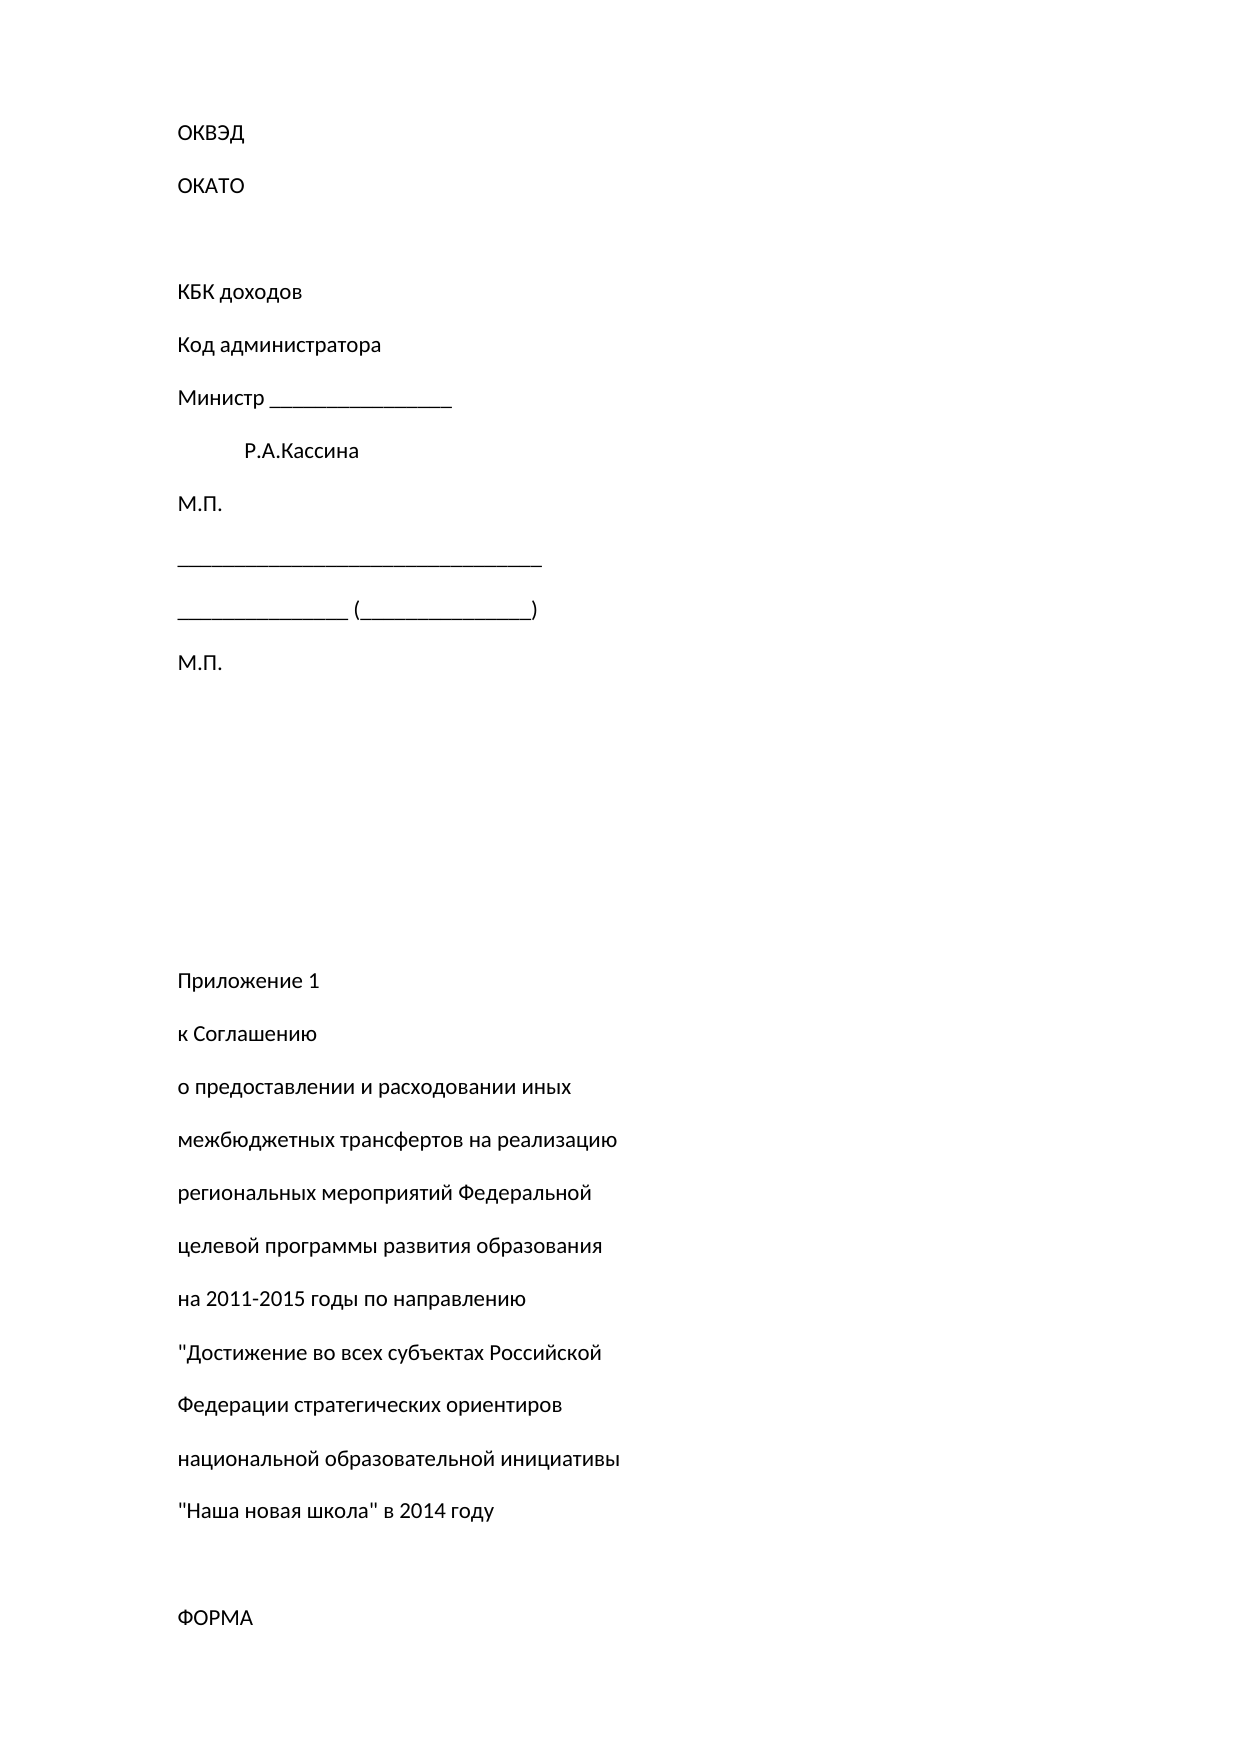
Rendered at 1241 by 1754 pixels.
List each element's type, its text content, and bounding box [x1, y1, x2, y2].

text ФОРМА [177, 1603, 1152, 1631]
text ________________________________ [177, 542, 1152, 570]
text КБК доходов [177, 277, 1152, 305]
text _______________ (_______________) [177, 595, 1152, 623]
text Министр ________________ [177, 383, 1152, 411]
text Приложение 1 [177, 966, 1152, 994]
text региональных мероприятий Федеральной [177, 1178, 1152, 1207]
text к Соглашению [177, 1019, 1152, 1047]
text "Достижение во всех субъектах Российской [177, 1338, 1152, 1366]
text Р.А.Кассина [177, 436, 1152, 464]
text национальной образовательной инициативы [177, 1444, 1152, 1472]
text целевой программы развития образования [177, 1232, 1152, 1259]
text М.П. [177, 489, 1152, 517]
text ОКАТО [177, 171, 1152, 199]
text Код администратора [177, 330, 1152, 358]
text ОКВЭД [177, 118, 1152, 146]
text на 2011-2015 годы по направлению [177, 1284, 1152, 1313]
text о предоставлении и расходовании иных [177, 1072, 1152, 1101]
text "Наша новая школа" в 2014 году [177, 1497, 1152, 1525]
text межбюджетных трансфертов на реализацию [177, 1126, 1152, 1153]
text М.П. [177, 648, 1152, 676]
text Федерации стратегических ориентиров [177, 1391, 1152, 1419]
